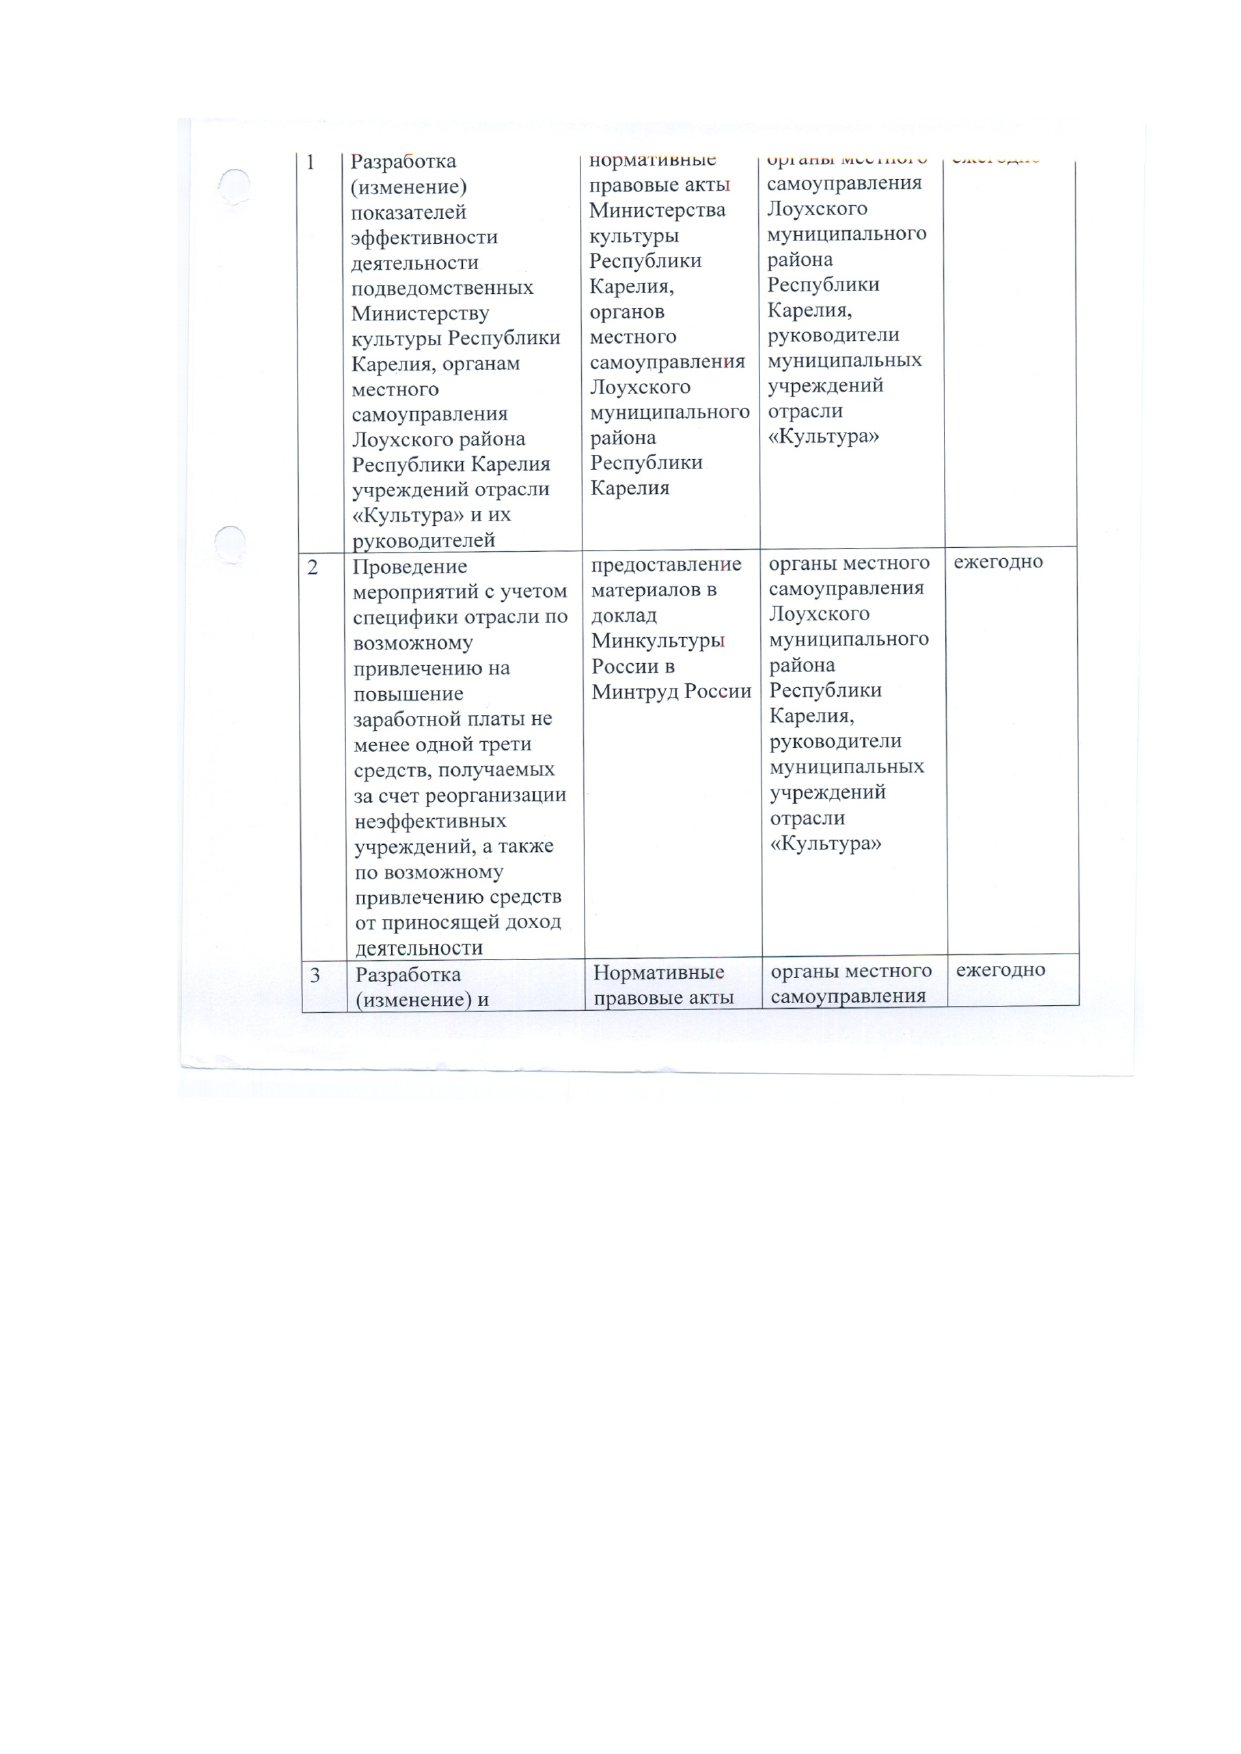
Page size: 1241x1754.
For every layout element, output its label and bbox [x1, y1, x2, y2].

picture [177, 118, 1152, 1106]
